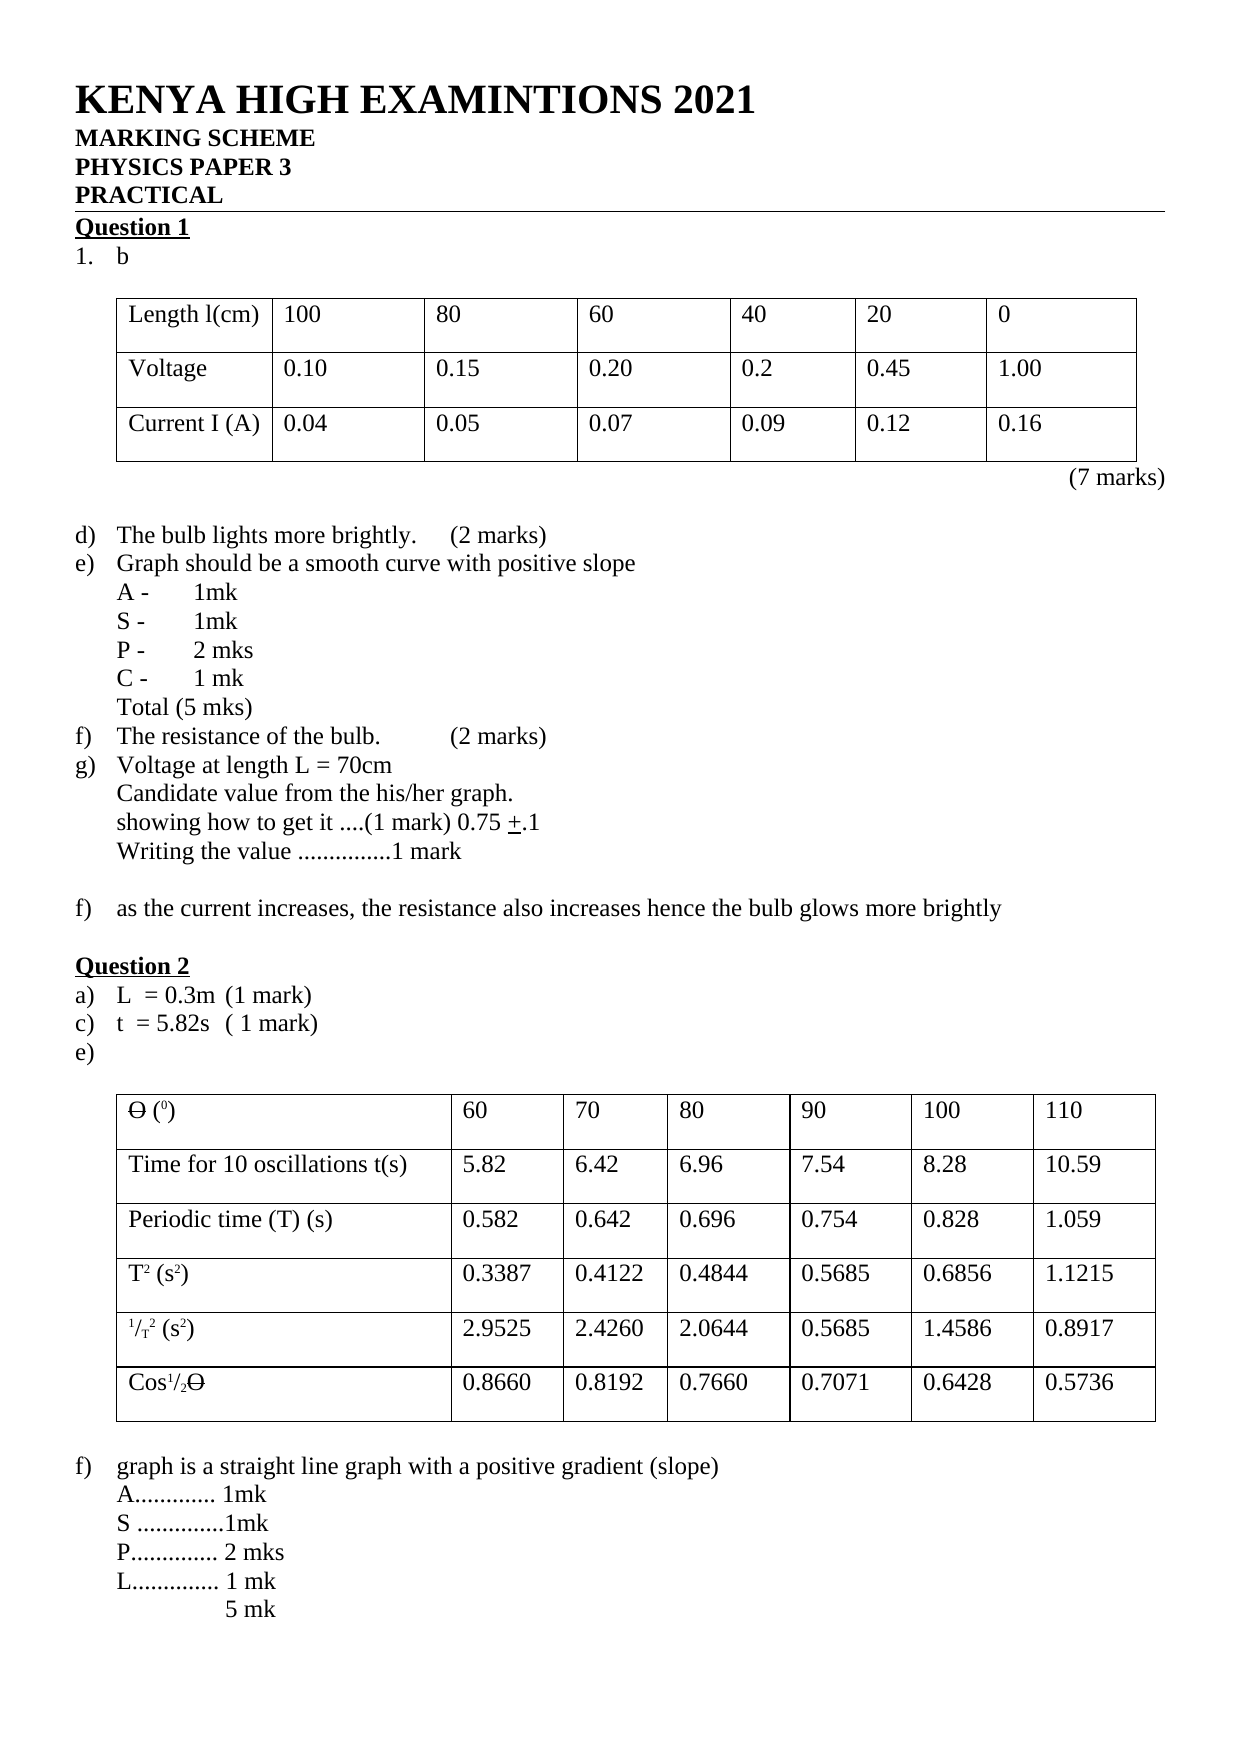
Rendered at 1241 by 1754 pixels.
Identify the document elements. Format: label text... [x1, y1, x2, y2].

text (7 marks) [75, 462, 1165, 491]
table_cell 0.8660 [452, 1368, 563, 1421]
table_header 100 [912, 1095, 1033, 1148]
table_cell 0.05 [425, 408, 577, 461]
text e) [75, 1037, 1165, 1066]
text PRACTICAL [75, 180, 1165, 211]
table_cell 0.582 [452, 1204, 563, 1257]
table_cell 0.7660 [668, 1368, 789, 1421]
table_cell 0.6856 [912, 1259, 1033, 1312]
table_cell 0.12 [856, 408, 986, 461]
table_cell 7.54 [791, 1150, 911, 1203]
table_cell 0.696 [668, 1204, 789, 1257]
table_cell 0.7071 [791, 1368, 911, 1421]
table_cell 6.42 [564, 1150, 667, 1203]
table_cell 0.828 [912, 1204, 1033, 1257]
table_cell T2 (s2) [117, 1259, 451, 1312]
text g) Voltage at length L = 70cm [75, 750, 1165, 778]
table_cell 0.3387 [452, 1259, 563, 1312]
text S ..............1mk [75, 1508, 1165, 1537]
table_cell 1.059 [1034, 1204, 1155, 1257]
text 5 mk [75, 1594, 1165, 1623]
text A............. 1mk [75, 1479, 1165, 1508]
table_cell 0.5685 [791, 1313, 911, 1366]
table_header 60 [578, 299, 730, 352]
text A - 1mk [75, 577, 1165, 606]
table_cell Time for 10 oscillations t(s) [117, 1150, 451, 1203]
table_cell 0.09 [731, 408, 855, 461]
table_cell 0.07 [578, 408, 730, 461]
table_cell Periodic time (T) (s) [117, 1204, 451, 1257]
table_header 90 [791, 1095, 911, 1148]
table_cell 0.10 [273, 353, 424, 407]
text showing how to get it ....(1 mark) 0.75 +.1 [75, 807, 1165, 836]
table_header Length l(cm) [117, 299, 272, 352]
table_cell 0.5685 [791, 1259, 911, 1312]
text f) The resistance of the bulb. (2 marks) [75, 721, 1165, 750]
table_header 20 [856, 299, 986, 352]
table_cell 0.6428 [912, 1368, 1033, 1421]
table_cell 0.4122 [564, 1259, 667, 1312]
table_cell 6.96 [668, 1150, 789, 1203]
text Writing the value ...............1 mark [75, 836, 1165, 865]
table_cell 8.28 [912, 1150, 1033, 1203]
table_cell 0.16 [987, 408, 1136, 461]
text L.............. 1 mk [75, 1566, 1165, 1594]
table_cell Cos1/2O [117, 1368, 451, 1421]
text Total (5 mks) [75, 692, 1165, 721]
table_cell 0.15 [425, 353, 577, 407]
table_cell 0.5736 [1034, 1368, 1155, 1421]
text a) L = 0.3m (1 mark) [75, 980, 1165, 1008]
text MARKING SCHEME [75, 123, 1165, 152]
table_header 110 [1034, 1095, 1155, 1148]
text C - 1 mk [75, 663, 1165, 692]
table_cell 0.2 [731, 353, 855, 407]
table_cell 1.1215 [1034, 1259, 1155, 1312]
text e) Graph should be a smooth curve with positive slope [75, 548, 1165, 577]
text S - 1mk [75, 606, 1165, 635]
table_cell 2.0644 [668, 1313, 789, 1366]
table_cell 0.4844 [668, 1259, 789, 1312]
text Question 2 [75, 951, 1165, 980]
table_cell 1.4586 [912, 1313, 1033, 1366]
text Question 1 [75, 212, 1165, 241]
table_cell 2.9525 [452, 1313, 563, 1366]
table_header 60 [452, 1095, 563, 1148]
table_header O (0) [117, 1095, 451, 1148]
table_cell Voltage [117, 353, 272, 407]
table_cell 0.8917 [1034, 1313, 1155, 1366]
table_header 40 [731, 299, 855, 352]
table_cell 5.82 [452, 1150, 563, 1203]
text P.............. 2 mks [75, 1537, 1165, 1566]
text f) as the current increases, the resistance also increases hence the bulb glows more brightly [75, 893, 1165, 922]
text P - 2 mks [75, 635, 1165, 663]
text 1. b [75, 241, 1165, 270]
table_cell 1.00 [987, 353, 1136, 407]
table_cell 2.4260 [564, 1313, 667, 1366]
table_cell 0.45 [856, 353, 986, 407]
text f) graph is a straight line graph with a positive gradient (slope) [75, 1451, 1165, 1479]
table_cell 0.8192 [564, 1368, 667, 1421]
table_cell 1/T2 (s2) [117, 1313, 451, 1366]
table_cell Current I (A) [117, 408, 272, 461]
table_cell 10.59 [1034, 1150, 1155, 1203]
text Candidate value from the his/her graph. [75, 778, 1165, 807]
table_header 80 [668, 1095, 789, 1148]
text PHYSICS PAPER 3 [75, 152, 1165, 180]
table_header 100 [273, 299, 424, 352]
table_cell 0.04 [273, 408, 424, 461]
table_header 80 [425, 299, 577, 352]
text d) The bulb lights more brightly. (2 marks) [75, 520, 1165, 548]
text KENYA HIGH EXAMINTIONS 2021 [75, 75, 1165, 123]
table_cell 0.20 [578, 353, 730, 407]
table_header 0 [987, 299, 1136, 352]
table_cell 0.642 [564, 1204, 667, 1257]
table_header 70 [564, 1095, 667, 1148]
text c) t = 5.82s ( 1 mark) [75, 1008, 1165, 1037]
table_cell 0.754 [791, 1204, 911, 1257]
